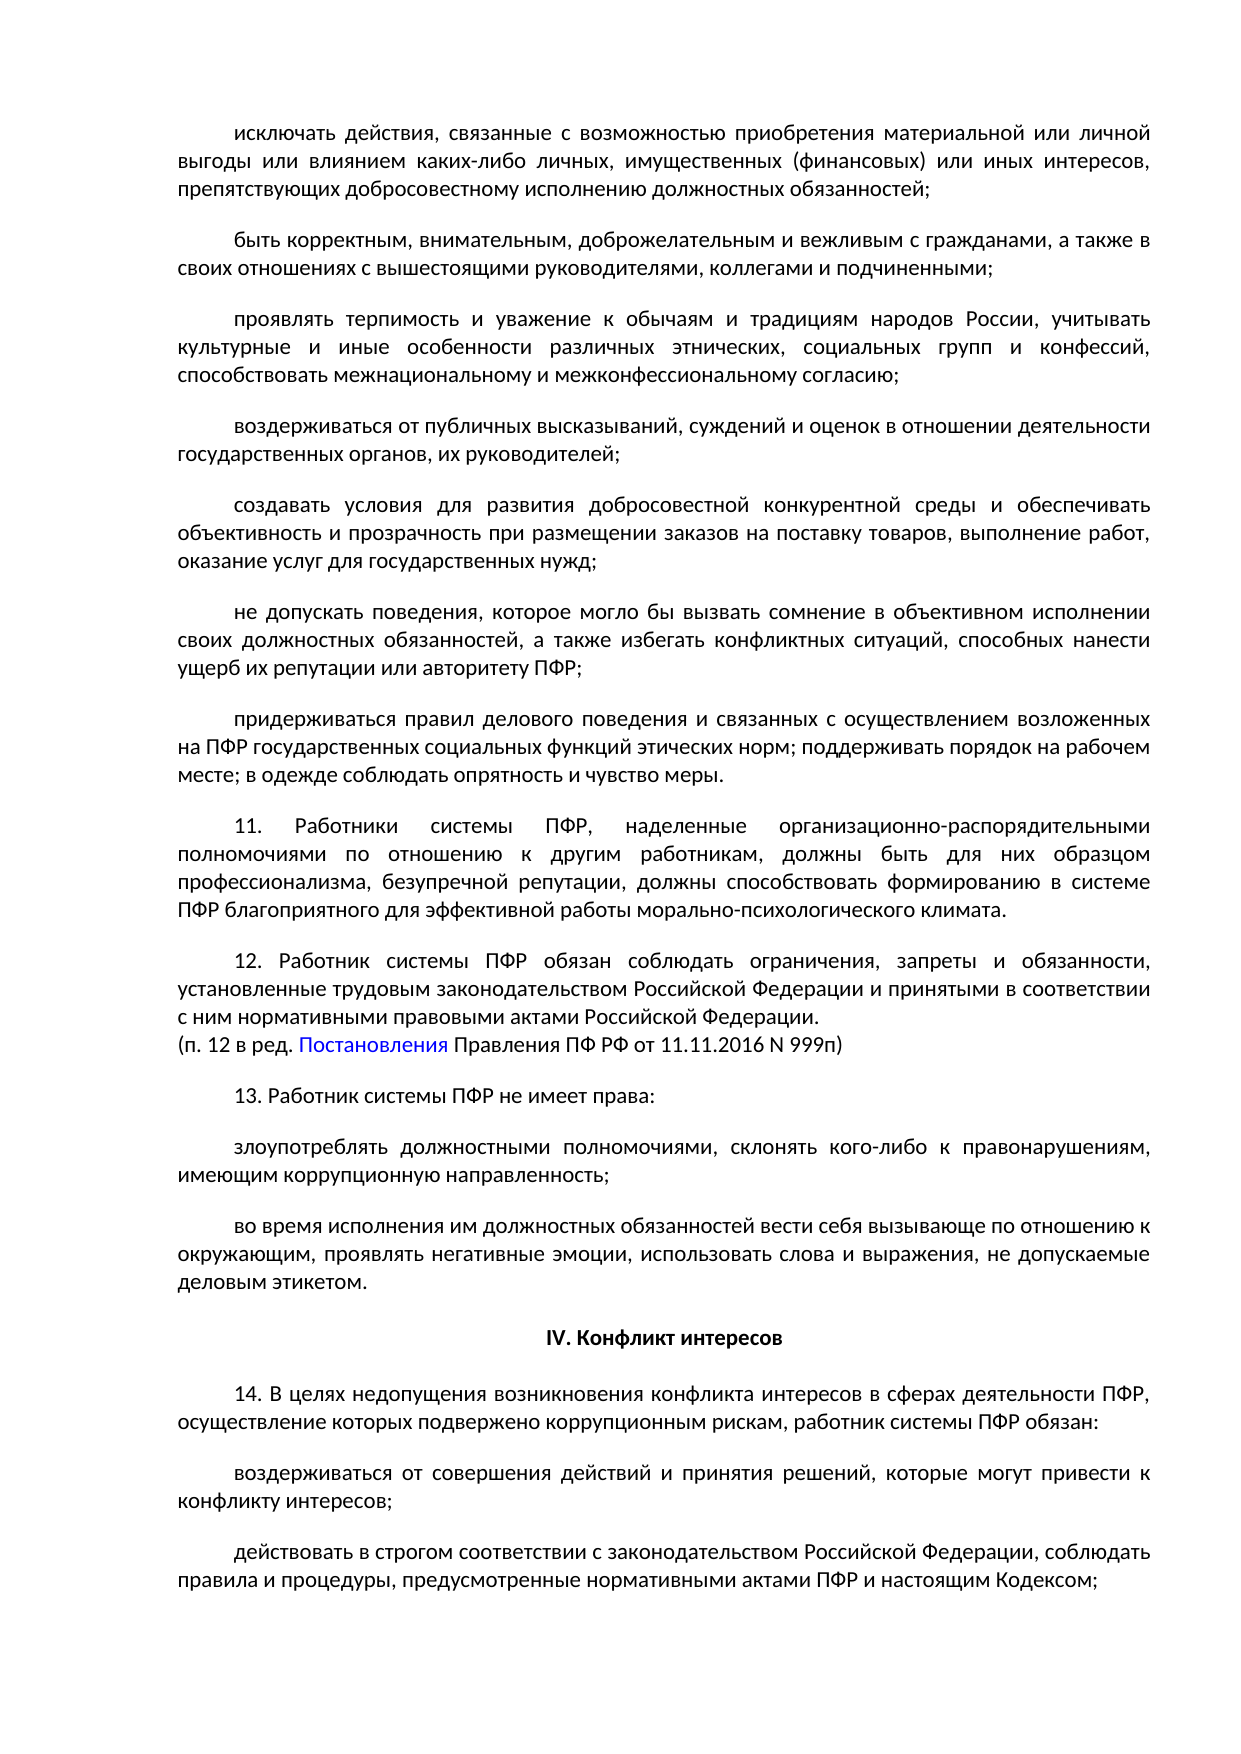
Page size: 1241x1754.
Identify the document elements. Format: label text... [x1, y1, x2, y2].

text создавать условия для развития добросовестной конкурентной среды и обеспечивать объективность и прозрачность при размещении заказов на поставку товаров, выполнение работ, оказание услуг для государственных нужд; [177, 490, 1152, 574]
text 14. В целях недопущения возникновения конфликта интересов в сферах деятельности ПФР, осуществление которых подвержено коррупционным рискам, работник системы ПФР обязан: [177, 1379, 1152, 1435]
text воздерживаться от совершения действий и принятия решений, которые могут привести к конфликту интересов; [177, 1458, 1152, 1514]
text 11. Работники системы ПФР, наделенные организационно-распорядительными полномочиями по отношению к другим работникам, должны быть для них образцом профессионализма, безупречной репутации, должны способствовать формированию в системе ПФР благоприятного для эффективной работы морально-психологического климата. [177, 811, 1152, 923]
text не допускать поведения, которое могло бы вызвать сомнение в объективном исполнении своих должностных обязанностей, а также избегать конфликтных ситуаций, способных нанести ущерб их репутации или авторитету ПФР; [177, 597, 1152, 681]
text (п. 12 в ред. Постановления Правления ПФ РФ от 11.11.2016 N 999п) [177, 1030, 1152, 1058]
title IV. Конфликт интересов [177, 1323, 1152, 1351]
text воздерживаться от публичных высказываний, суждений и оценок в отношении деятельности государственных органов, их руководителей; [177, 411, 1152, 467]
text исключать действия, связанные с возможностью приобретения материальной или личной выгоды или влиянием каких-либо личных, имущественных (финансовых) или иных интересов, препятствующих добросовестному исполнению должностных обязанностей; [177, 118, 1152, 202]
text действовать в строгом соответствии с законодательством Российской Федерации, соблюдать правила и процедуры, предусмотренные нормативными актами ПФР и настоящим Кодексом; [177, 1537, 1152, 1593]
text во время исполнения им должностных обязанностей вести себя вызывающе по отношению к окружающим, проявлять негативные эмоции, использовать слова и выражения, не допускаемые деловым этикетом. [177, 1211, 1152, 1295]
text придерживаться правил делового поведения и связанных с осуществлением возложенных на ПФР государственных социальных функций этических норм; поддерживать порядок на рабочем месте; в одежде соблюдать опрятность и чувство меры. [177, 704, 1152, 788]
text злоупотреблять должностными полномочиями, склонять кого-либо к правонарушениям, имеющим коррупционную направленность; [177, 1132, 1152, 1188]
text 13. Работник системы ПФР не имеет права: [177, 1081, 1152, 1109]
text проявлять терпимость и уважение к обычаям и традициям народов России, учитывать культурные и иные особенности различных этнических, социальных групп и конфессий, способствовать межнациональному и межконфессиональному согласию; [177, 304, 1152, 388]
text 12. Работник системы ПФР обязан соблюдать ограничения, запреты и обязанности, установленные трудовым законодательством Российской Федерации и принятыми в соответствии с ним нормативными правовыми актами Российской Федерации. [177, 946, 1152, 1030]
text быть корректным, внимательным, доброжелательным и вежливым с гражданами, а также в своих отношениях с вышестоящими руководителями, коллегами и подчиненными; [177, 225, 1152, 281]
